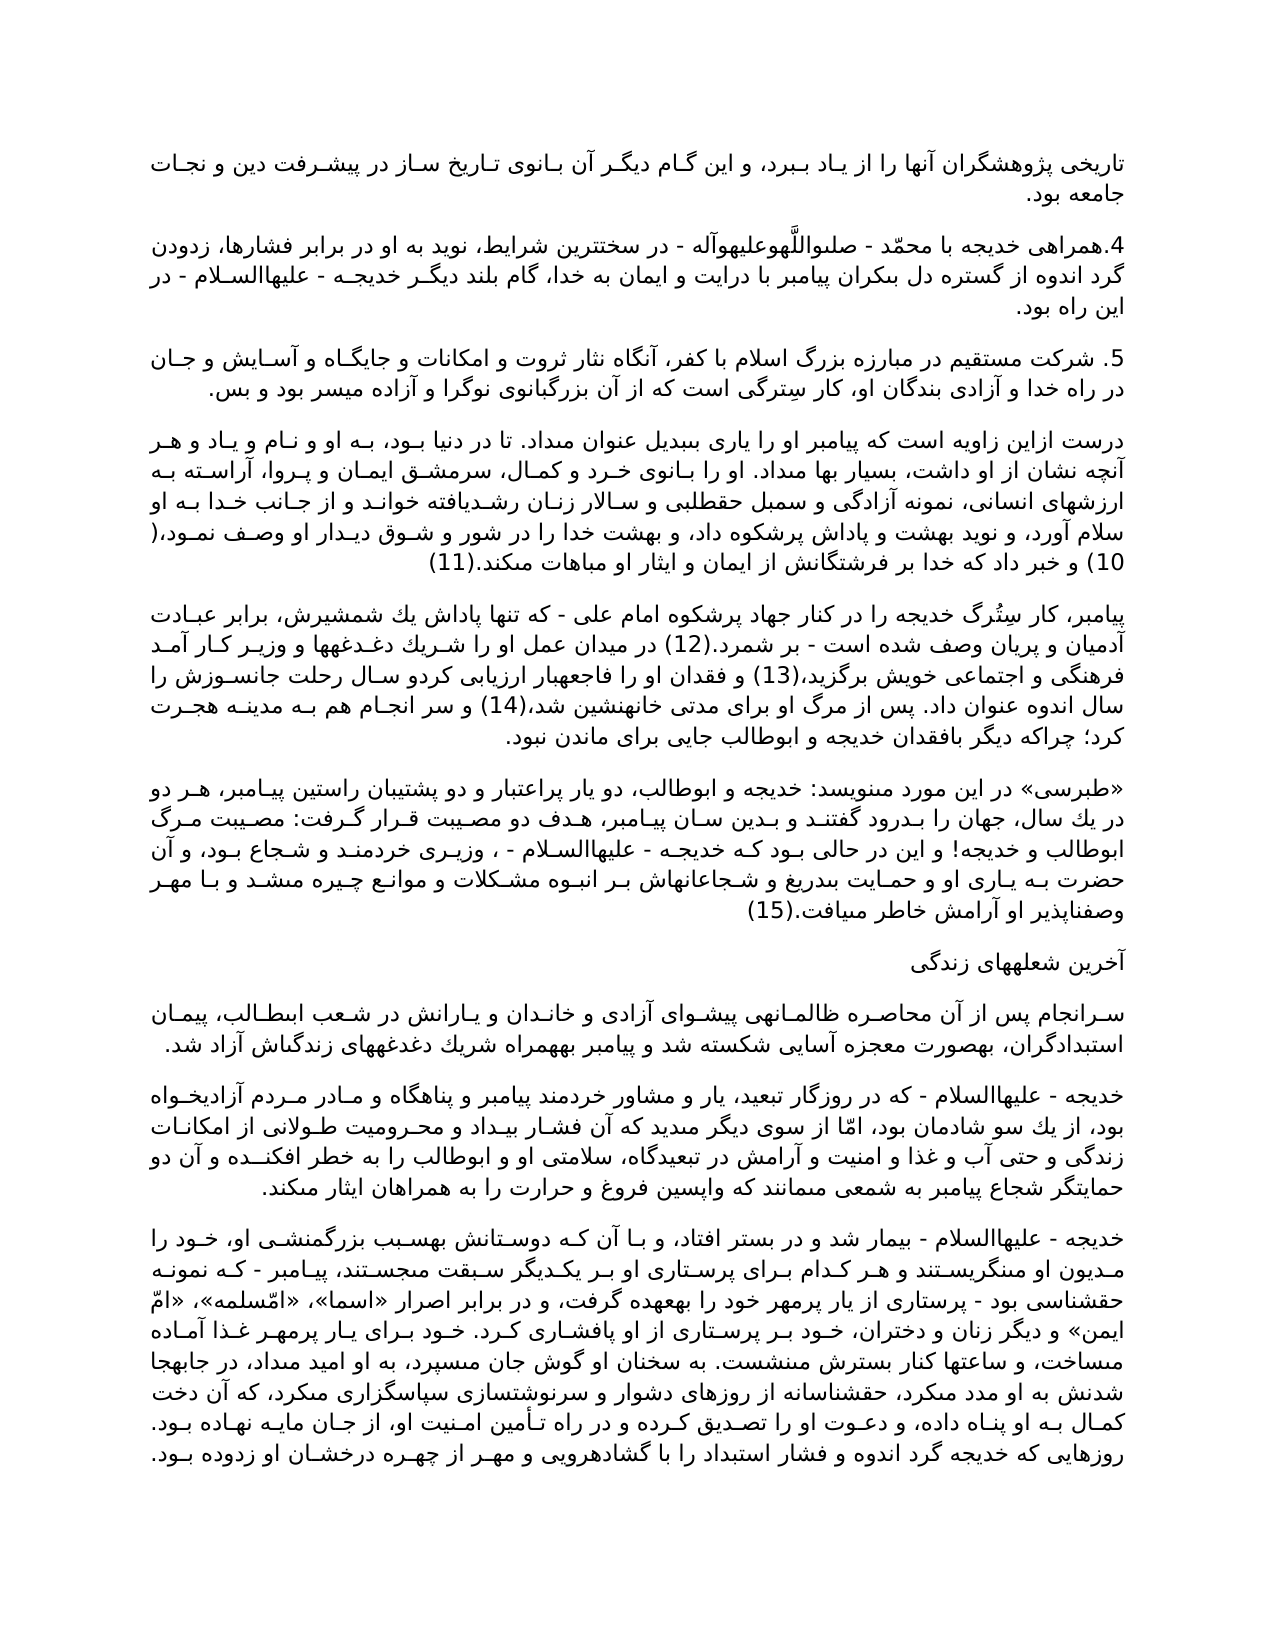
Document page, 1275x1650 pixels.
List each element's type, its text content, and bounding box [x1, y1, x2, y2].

text آخرين شعله‏هاى زندگى‏ [150, 949, 1125, 975]
text خديجه - عليهاالسلام - كه در روزگار تبعيد، يار و مشاور خردمند پيامبر و پناهگاه و مادر مردم آزاديخواه بود، از يك سو شادمان بود، امّا از سوى ديگر مى‏ديد كه آن فشار بيداد و محروميت طولانى از امكانات زندگى و حتى آب و غذا و امنيت و آرامش در تبعيدگاه، سلامتى او و ابوطالب را به خطر افكنده و آن دو حمايتگر شجاع پيامبر به شمعى مى‏مانند كه واپسين فروغ و حرارت را به همراهان ايثار مى‏كند. [150, 1082, 1125, 1201]
text سرانجام پس از آن محاصره ظالمانه‏ى پيشواى آزادى و خاندان و يارانش در شعب ابى‏طالب، پيمان استبدادگران، به‏صورت معجزه آسايى شكسته شد و پيامبر به‏همراه شريك دغدغه‏هاى زندگى‏اش آزاد شد. [150, 1000, 1125, 1057]
text درست ازاين زاويه است كه پيامبر او را يارى بى‏بديل عنوان مى‏داد. تا در دنيا بود، به او و نام و ياد و هر آنچه نشان از او داشت، بسيار بها مى‏داد. او را بانوى خرد و كمال، سرمشق ايمان و پروا، آراسته به ارزش‏هاى انسانى، نمونه آزادگى و سمبل حق‏طلبى و سالار زنان رشديافته خواند و از جانب خدا به او سلام آورد، و نويد بهشت و پاداش پرشكوه داد، و بهشت خدا را در شور و شوق ديدار او وصف نمود،(10) و خبر داد كه خدا بر فرشتگانش از ايمان و ايثار او مباهات مى‏كند.(11) [150, 427, 1125, 576]
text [150, 1226, 1125, 1467]
text «طبرسى» در اين مورد مى‏نويسد: خديجه و ابوطالب، دو يار پراعتبار و دو پشتيبان راستين پيامبر، هر دو در يك سال، جهان را بدرود گفتند و بدين سان پيامبر، هدف دو مصيبت قرار گرفت: مصيبت مرگ ابوطالب و خديجه! و اين در حالى بود كه خديجه - عليهاالسلام - ، وزيرى خردمند و شجاع بود، و آن حضرت به يارى او و حمايت بى‏دريغ و شجاعانه‏اش بر انبوه مشكلات و موانع چيره مى‏شد و با مهر وصف‏ناپذير او آرامش خاطر مى‏يافت.(15) [150, 775, 1125, 924]
text پيامبر، كار سِتُرگ خديجه را در كنار جهاد پرشكوه امام على - كه تنها پاداش يك شمشيرش، برابر عبادت آدميان و پريان وصف شده است - بر شمرد.(12) در ميدان عمل او را شريك دغدغه‏ها و وزير كار آمد فرهنگى و اجتماعى خويش برگزيد،(13) و فقدان او را فاجعه‏بار ارزيابى كردو سال رحلت جانسوزش را سال اندوه عنوان داد. پس از مرگ او براى مدتى خانه‏نشين شد،(14) و سر انجام هم به مدينه هجرت كرد؛ چراكه ديگر بافقدان خديجه و ابوطالب جايى براى ماندن نبود. [150, 601, 1125, 750]
text 4.همراهى خديجه با محمّد - صلى‏واللَّه‏وعليه‏وآله - در سخت‏ترين شرايط، نويد به او در برابر فشارها، زدودن گرد اندوه از گستره دل بى‏كران پيامبر با درايت و ايمان به خدا، گام بلند ديگر خديجه - عليهاالسلام - در اين راه بود. [150, 232, 1125, 320]
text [150, 150, 1125, 207]
text 5. شركت مستقيم در مبارزه بزرگ اسلام با كفر، آن‏گاه نثار ثروت و امكانات و جايگاه و آسايش و جان در راه خدا و آزادى بندگان او، كار سِترگى است كه از آن بزرگ‏بانوى نوگرا و آزاده ميسر بود و بس. [150, 345, 1125, 402]
